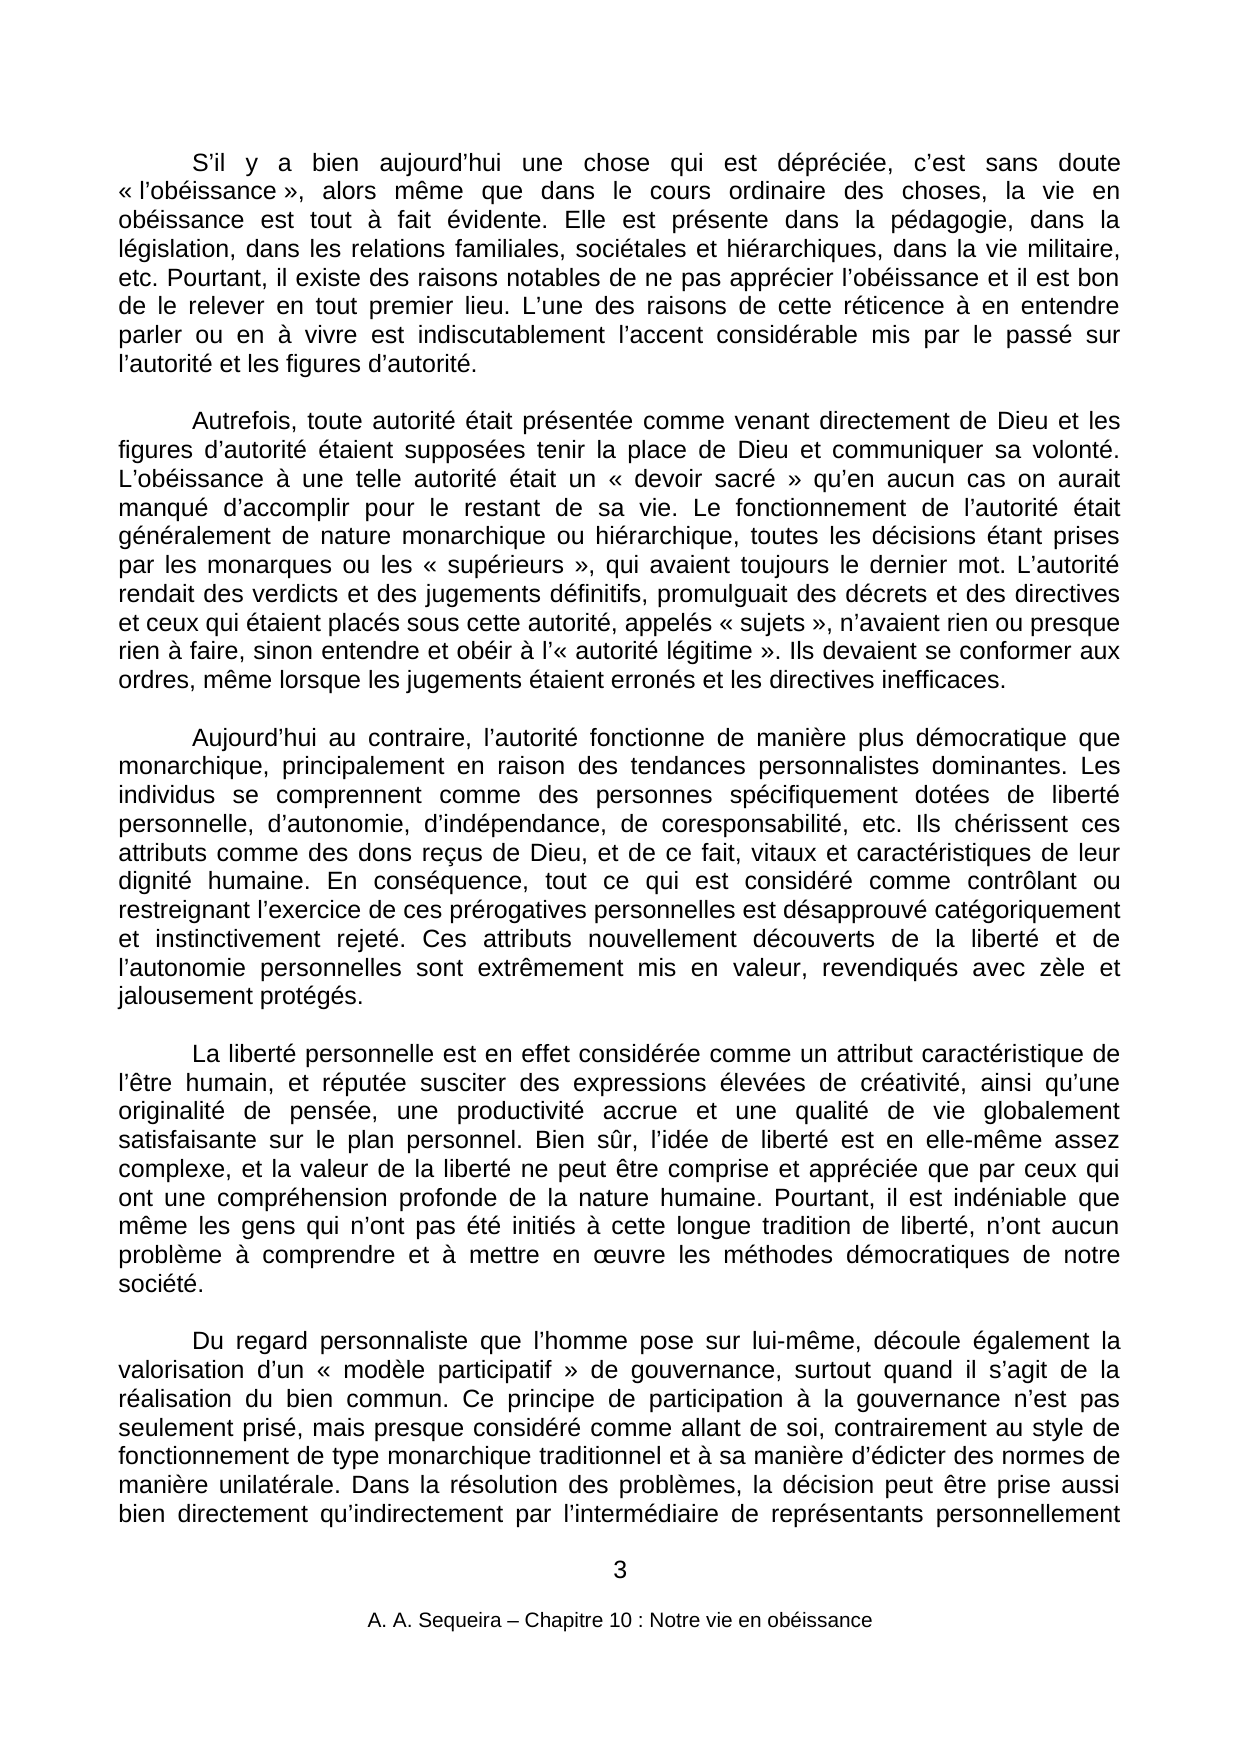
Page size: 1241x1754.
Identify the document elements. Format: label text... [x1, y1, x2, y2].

text La liberté personnelle est en effet considérée comme un attribut caractéristique de l’être humain, et réputée susciter des expressions élevées de créativité, ainsi qu’une originalité de pensée, une productivité accrue et une qualité de vie globalement satisfaisante sur le plan personnel. Bien sûr, l’idée de liberté est en elle-même assez complexe, et la valeur de la liberté ne peut être comprise et appréciée que par ceux qui ont une compréhension profonde de la nature humaine. Pourtant, il est indéniable que même les gens qui n’ont pas été initiés à cette longue tradition de liberté, n’ont aucun problème à comprendre et à mettre en œuvre les méthodes démocratiques de notre société. [118, 1039, 1122, 1298]
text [118, 1326, 1122, 1528]
text Aujourd’hui au contraire, l’autorité fonctionne de manière plus démocratique que monarchique, principalement en raison des tendances personnalistes dominantes. Les individus se comprennent comme des personnes spécifiquement dotées de liberté personnelle, d’autonomie, d’indépendance, de coresponsabilité, etc. Ils chérissent ces attributs comme des dons reçus de Dieu, et de ce fait, vitaux et caractéristiques de leur dignité humaine. En conséquence, tout ce qui est considéré comme contrôlant ou restreignant l’exercice de ces prérogatives personnelles est désapprouvé catégoriquement et instinctivement rejeté. Ces attributs nouvellement découverts de la liberté et de l’autonomie personnelles sont extrêmement mis en valeur, revendiqués avec zèle et jalousement protégés. [118, 723, 1122, 1010]
list Autrefois, toute autorité était présentée comme venant directement de Dieu et les figures d’autorité étaient supposées tenir la place de Dieu et communiquer sa volonté. L’obéissance à une telle autorité était un « devoir sacré » qu’en aucun cas on aurait manqué d’accomplir pour le restant de sa vie. Le fonctionnement de l’autorité était généralement de nature monarchique ou hiérarchique, toutes les décisions étant prises par les monarques ou les « supérieurs », qui avaient toujours le dernier mot. L’autorité rendait des verdicts et des jugements définitifs, promulguait des décrets et des directives et ceux qui étaient placés sous cette autorité, appelés « sujets », n’avaient rien ou presque rien à faire, sinon entendre et obéir à l’« autorité légitime ». Ils devaient se conformer aux ordres, même lorsque les jugements étaient erronés et les directives inefficaces. [118, 406, 1122, 694]
list S’il y a bien aujourd’hui une chose qui est dépréciée, c’est sans doute « l’obéissance », alors même que dans le cours ordinaire des choses, la vie en obéissance est tout à fait évidente. Elle est présente dans la pédagogie, dans la législation, dans les relations familiales, sociétales et hiérarchiques, dans la vie militaire, etc. Pourtant, il existe des raisons notables de ne pas apprécier l’obéissance et il est bon de le relever en tout premier lieu. L’une des raisons de cette réticence à en entendre parler ou en à vivre est indiscutablement l’accent considérable mis par le passé sur l’autorité et les figures d’autorité. [118, 148, 1122, 378]
